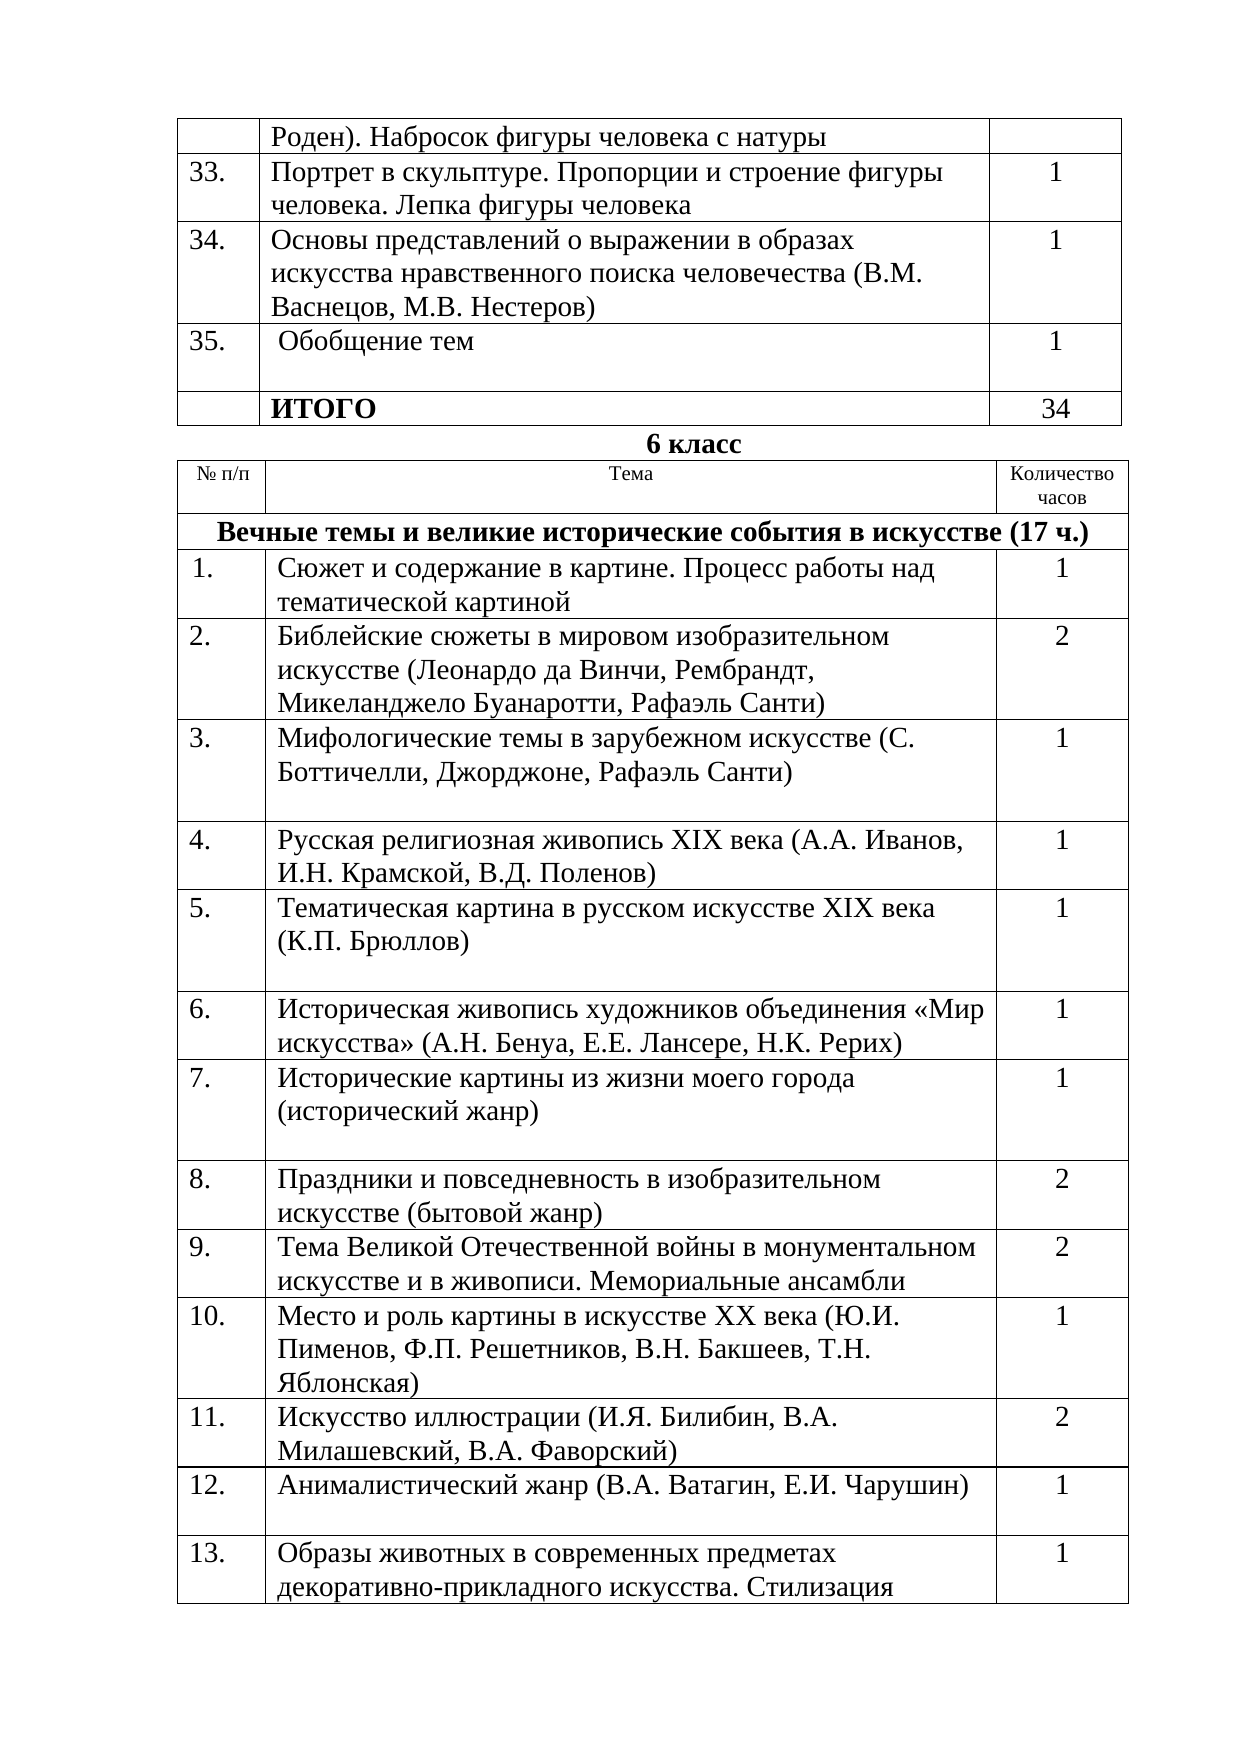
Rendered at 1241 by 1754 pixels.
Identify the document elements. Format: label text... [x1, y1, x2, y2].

table_cell [178, 1230, 265, 1297]
table_cell [178, 324, 259, 391]
table_cell 1 [997, 890, 1128, 991]
table_cell 1 [997, 822, 1128, 889]
table_cell 2 [997, 619, 1128, 719]
table_cell Тематическая картина в русском искусстве XIX века (К.П. Брюллов) [266, 890, 996, 991]
table_cell [178, 550, 265, 617]
table_cell [178, 1536, 265, 1603]
table_cell [178, 1161, 265, 1228]
table_cell Искусство иллюстрации (И.Я. Билибин, В.А. Милашевский, В.А. Фаворский) [266, 1399, 996, 1466]
table_cell 1 [997, 720, 1128, 821]
table_cell Сюжет и содержание в картине. Процесс работы над тематической картиной [266, 550, 996, 617]
table_cell Исторические картины из жизни моего города (исторический жанр) [266, 1060, 996, 1160]
table_cell Вечные темы и великие исторические события в искусстве (17 ч.) [178, 514, 1128, 549]
table_cell [178, 222, 259, 322]
table_cell [178, 1060, 265, 1160]
table_header Количество часов [997, 461, 1128, 513]
table_cell Библейские сюжеты в мировом изобразительном искусстве (Леонардо да Винчи, Рембрандт, Микеланджело Буанаротти, Рафаэль Санти) [266, 619, 996, 719]
table_cell [178, 619, 265, 719]
table_cell 1 [990, 154, 1121, 221]
table_cell ИТОГО [260, 392, 989, 425]
table_cell 1 [997, 992, 1128, 1059]
table_cell [178, 822, 265, 889]
table_cell [178, 720, 265, 821]
table_cell Историческая живопись художников объединения «Мир искусства» (А.Н. Бенуа, Е.Е. Лансере, Н.К. Рерих) [266, 992, 996, 1059]
table_cell 1 [997, 550, 1128, 617]
text 6 класс [177, 426, 1152, 460]
table_cell [178, 1298, 265, 1398]
table_cell 1 [990, 119, 1121, 153]
table_cell 1 [990, 222, 1121, 322]
table_cell 34 [990, 392, 1121, 425]
table_cell 1 [997, 1298, 1128, 1398]
table_header Тема [266, 461, 996, 513]
table_cell [178, 154, 259, 221]
table_cell 2 [997, 1161, 1128, 1228]
table_cell Обобщение тем [260, 324, 989, 391]
table_cell Анималистический жанр (В.А. Ватагин, Е.И. Чарушин) [266, 1468, 996, 1534]
table_cell 2 [997, 1230, 1128, 1297]
table_cell [178, 119, 259, 153]
table_cell [178, 992, 265, 1059]
table_cell [178, 1399, 265, 1466]
table_cell Тема Великой Отечественной войны в монументальном искусстве и в живописи. Мемориальные ансамбли [266, 1230, 996, 1297]
table_cell 1 [997, 1468, 1128, 1534]
table_cell Портрет в скульптуре. Пропорции и строение фигуры человека. Лепка фигуры человека [260, 154, 989, 221]
table_cell Место и роль картины в искусстве XX века (Ю.И. Пименов, Ф.П. Решетников, В.Н. Бакшеев, Т.Н. Яблонская) [266, 1298, 996, 1398]
table_cell Основы представлений о выражении в образах искусства нравственного поиска человечества (В.М. Васнецов, М.В. Нестеров) [260, 222, 989, 322]
table_cell 1 [997, 1536, 1128, 1603]
table_cell Мифологические темы в зарубежном искусстве (С. Боттичелли, Джорджоне, Рафаэль Санти) [266, 720, 996, 821]
table_cell Русская религиозная живопись XIX века (А.А. Иванов, И.Н. Крамской, В.Д. Поленов) [266, 822, 996, 889]
table_cell [178, 392, 259, 425]
table_cell [178, 890, 265, 991]
table_cell 2 [997, 1399, 1128, 1466]
table_cell 1 [990, 324, 1121, 391]
table_cell 1 [997, 1060, 1128, 1160]
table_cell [266, 1536, 996, 1603]
table_cell Праздники и повседневность в изобразительном искусстве (бытовой жанр) [266, 1161, 996, 1228]
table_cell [260, 119, 989, 153]
table_cell [178, 1468, 265, 1534]
table_header № п/п [178, 461, 265, 513]
